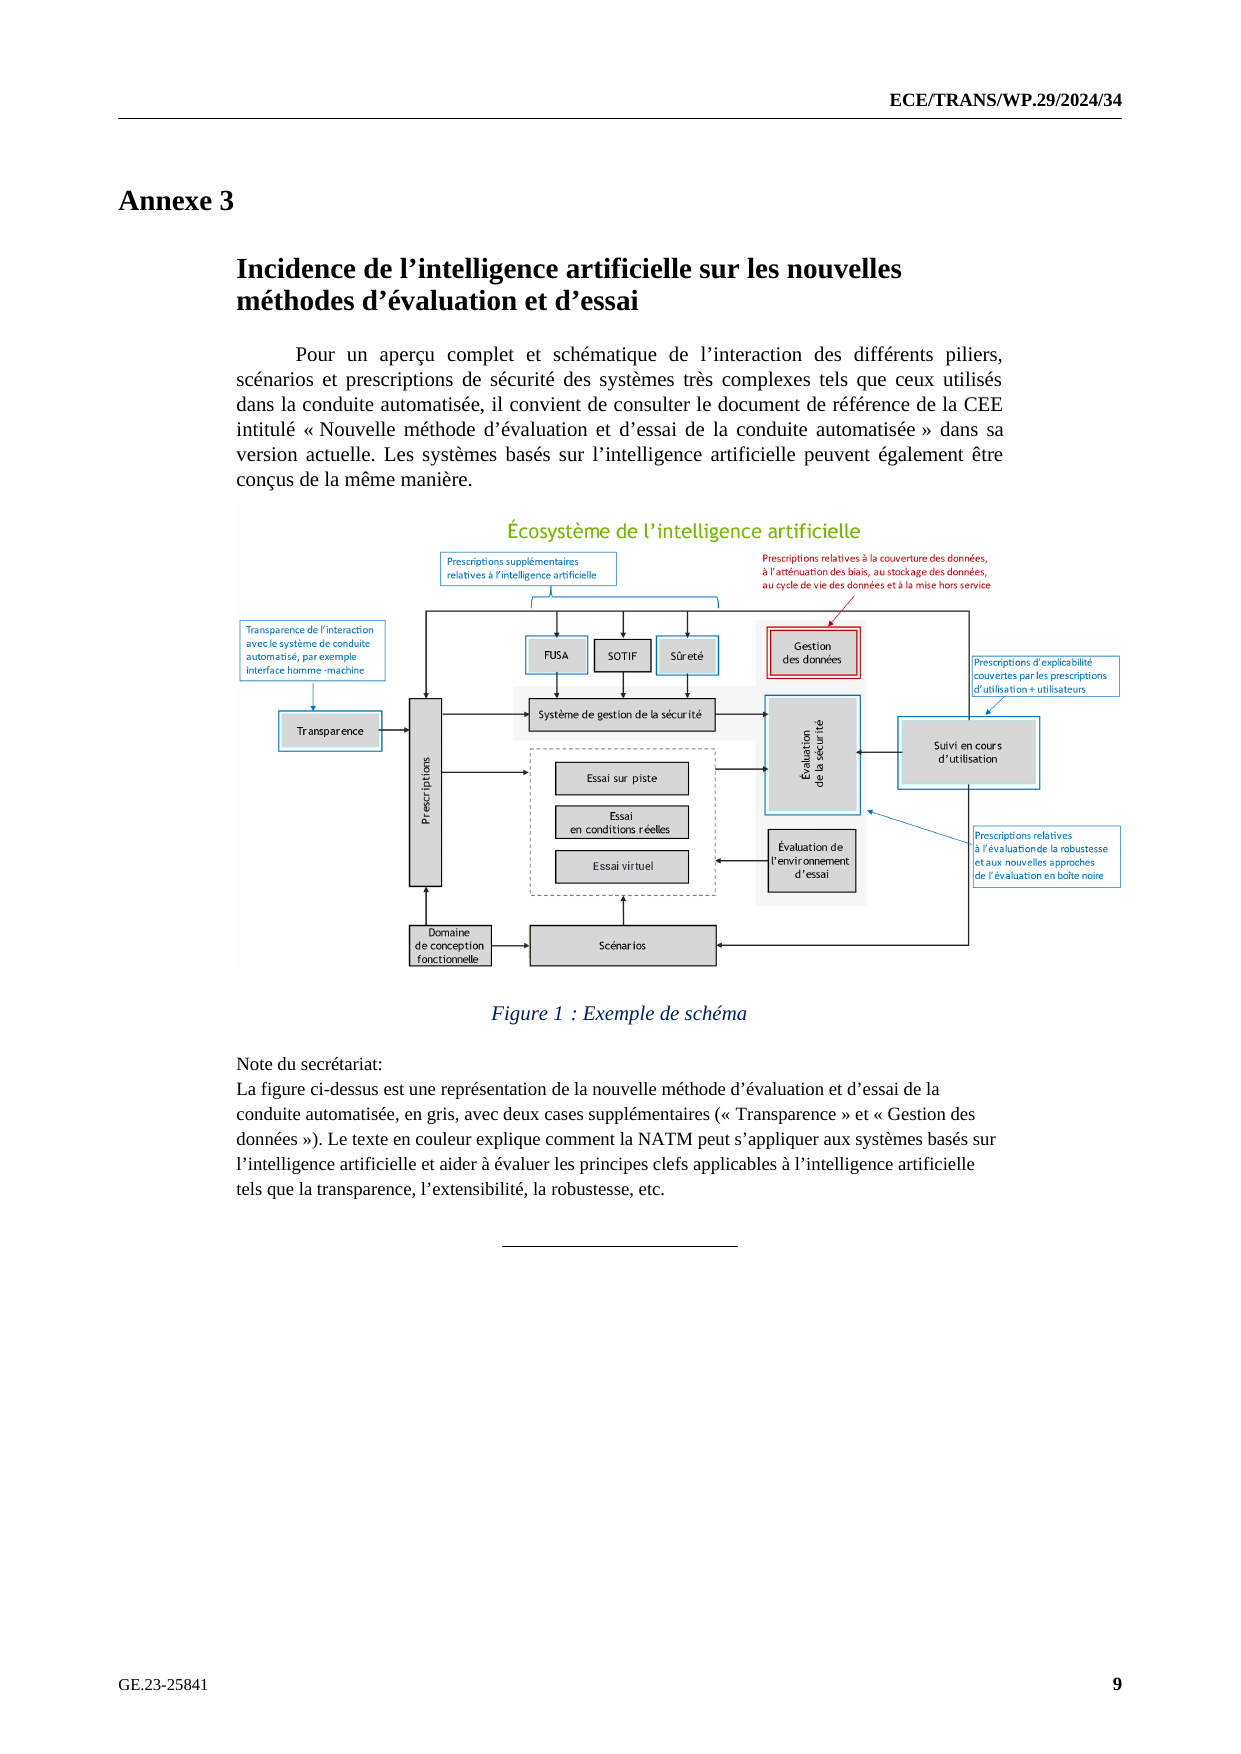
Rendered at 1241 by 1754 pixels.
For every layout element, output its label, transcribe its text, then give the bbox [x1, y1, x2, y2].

text Pour un aperçu complet et schématique de l’interaction des différents piliers, scénarios et prescriptions de sécurité des systèmes très complexes tels que ceux utilisés dans la conduite automatisée, il convient de consulter le document de référence de la CEE intitulé « Nouvelle méthode d’évaluation et d’essai de la conduite automatisée » dans sa version actuelle. Les systèmes basés sur l’intelligence artificielle peuvent également être conçus de la même manière. [236, 341, 1004, 491]
text Note du secrétariat: La figure ci-dessus est une représentation de la nouvelle méthode d’évaluation et d’essai de la conduite automatisée, en gris, avec deux cases supplémentaires (« Transparence » et « Gestion des données »). Le texte en couleur explique comment la NATM peut s’appliquer aux systèmes basés sur l’intelligence artificielle et aider à évaluer les principes clefs applicables à l’intelligence artificielle tels que la transparence, l’extensibilité, la robustesse, etc. [236, 1050, 1004, 1200]
text Annexe 3 [118, 185, 1004, 216]
text Incidence de l’intelligence artificielle sur les nouvelles méthodes d’évaluation et d’essai [118, 254, 1004, 316]
text Figure 1 : Exemple de schéma [236, 1000, 1004, 1025]
picture [236, 503, 1122, 974]
